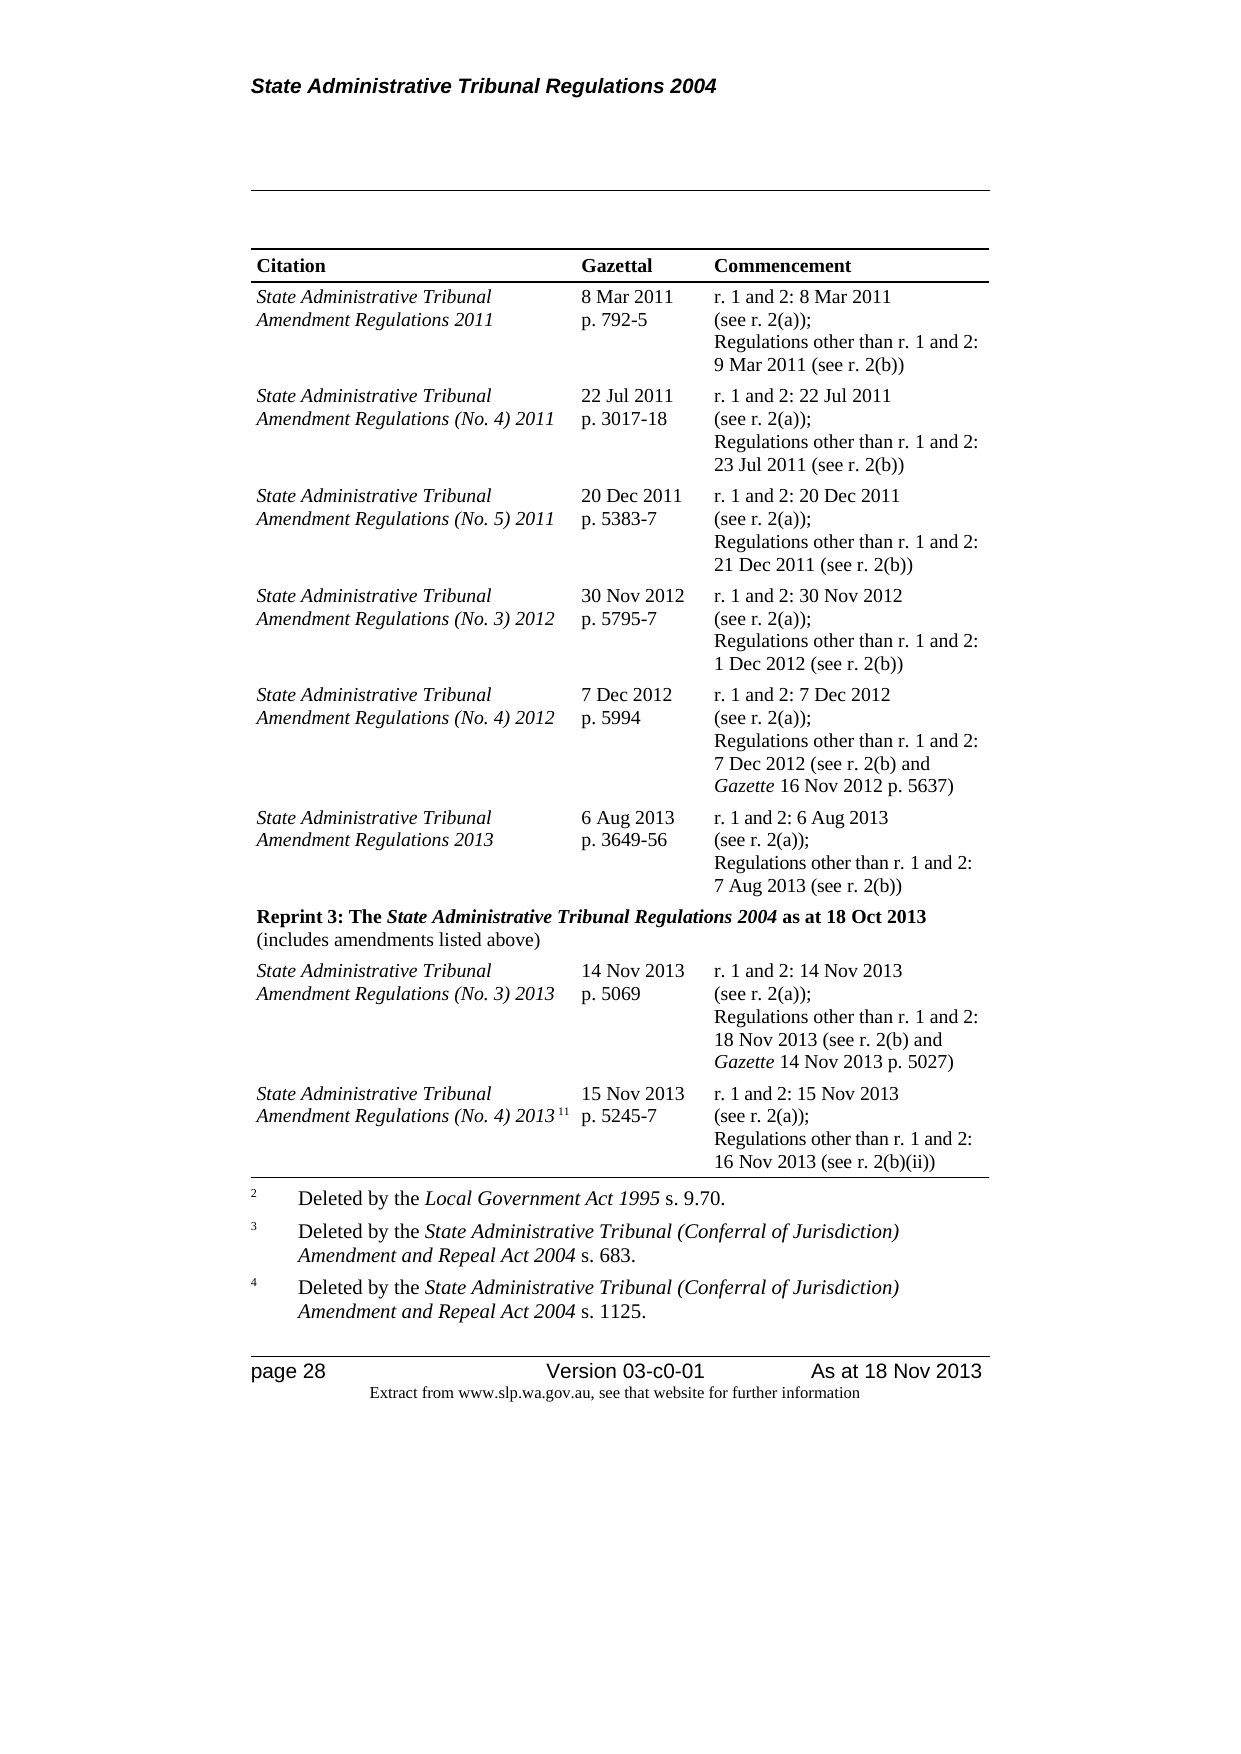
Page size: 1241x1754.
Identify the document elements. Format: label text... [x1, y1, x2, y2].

table_cell Reprint 3: The State Administrative Tribunal Regulations 2004 as at 18 Oct 2013 (includes amendments listed above) [251, 901, 989, 955]
table_cell State Administrative Tribunal Amendment Regulations (No. 4) 2012 [251, 679, 575, 801]
table_cell State Administrative Tribunal Amendment Regulations 2013 [251, 801, 575, 901]
table_cell 6 Aug 2013 p. 3649-56 [575, 801, 708, 901]
text 4 Deleted by the State Administrative Tribunal (Conferral of Jurisdiction) Amendment and Repeal Act 2004 s. 1125. [251, 1275, 990, 1323]
table_cell 22 Jul 2011 p. 3017-18 [575, 380, 708, 480]
text 2 Deleted by the Local Government Act 1995 s. 9.70. [251, 1186, 990, 1210]
table_header Commencement [708, 250, 989, 281]
table_header Citation [251, 250, 575, 281]
table_cell r. 1 and 2: 20 Dec 2011 (see r. 2(a)); Regulations other than r. 1 and 2: 21 Dec 2011 (see r. 2(b)) [708, 480, 989, 579]
table_cell State Administrative Tribunal Amendment Regulations (No. 3) 2013 [251, 955, 575, 1077]
table_cell 20 Dec 2011 p. 5383-7 [575, 480, 708, 579]
table_cell 30 Nov 2012 p. 5795-7 [575, 580, 708, 679]
table_cell 8 Mar 2011 p. 792-5 [575, 283, 708, 380]
table_cell r. 1 and 2: 7 Dec 2012 (see r. 2(a)); Regulations other than r. 1 and 2: 7 Dec 2012 (see r. 2(b) and Gazette 16 Nov 2012 p. 5637) [708, 679, 989, 801]
table_header Gazettal [575, 250, 708, 281]
table_cell r. 1 and 2: 22 Jul 2011 (see r. 2(a)); Regulations other than r. 1 and 2: 23 Jul 2011 (see r. 2(b)) [708, 380, 989, 480]
table_cell r. 1 and 2: 15 Nov 2013 (see r. 2(a)); Regulations other than r. 1 and 2: 16 Nov 2013 (see r. 2(b)(ii)) [708, 1078, 989, 1177]
table_cell 14 Nov 2013 p. 5069 [575, 955, 708, 1077]
table_cell State Administrative Tribunal Amendment Regulations (No. 3) 2012 [251, 580, 575, 679]
table_cell State Administrative Tribunal Amendment Regulations 2011 [251, 283, 575, 380]
table_cell State Administrative Tribunal Amendment Regulations (No. 5) 2011 [251, 480, 575, 579]
table_cell r. 1 and 2: 30 Nov 2012 (see r. 2(a)); Regulations other than r. 1 and 2: 1 Dec 2012 (see r. 2(b)) [708, 580, 989, 679]
text 3 Deleted by the State Administrative Tribunal (Conferral of Jurisdiction) Amendment and Repeal Act 2004 s. 683. [251, 1219, 990, 1267]
table_cell State Administrative Tribunal Amendment Regulations (No. 4) 2013 11 [251, 1078, 575, 1177]
table_cell 7 Dec 2012 p. 5994 [575, 679, 708, 801]
table_cell r. 1 and 2: 6 Aug 2013 (see r. 2(a)); Regulations other than r. 1 and 2: 7 Aug 2013 (see r. 2(b)) [708, 801, 989, 901]
table_cell 15 Nov 2013 p. 5245-7 [575, 1078, 708, 1177]
table_cell r. 1 and 2: 8 Mar 2011 (see r. 2(a)); Regulations other than r. 1 and 2: 9 Mar 2011 (see r. 2(b)) [708, 283, 989, 380]
table_cell State Administrative Tribunal Amendment Regulations (No. 4) 2011 [251, 380, 575, 480]
table_cell r. 1 and 2: 14 Nov 2013 (see r. 2(a)); Regulations other than r. 1 and 2: 18 Nov 2013 (see r. 2(b) and Gazette 14 Nov 2013 p. 5027) [708, 955, 989, 1077]
